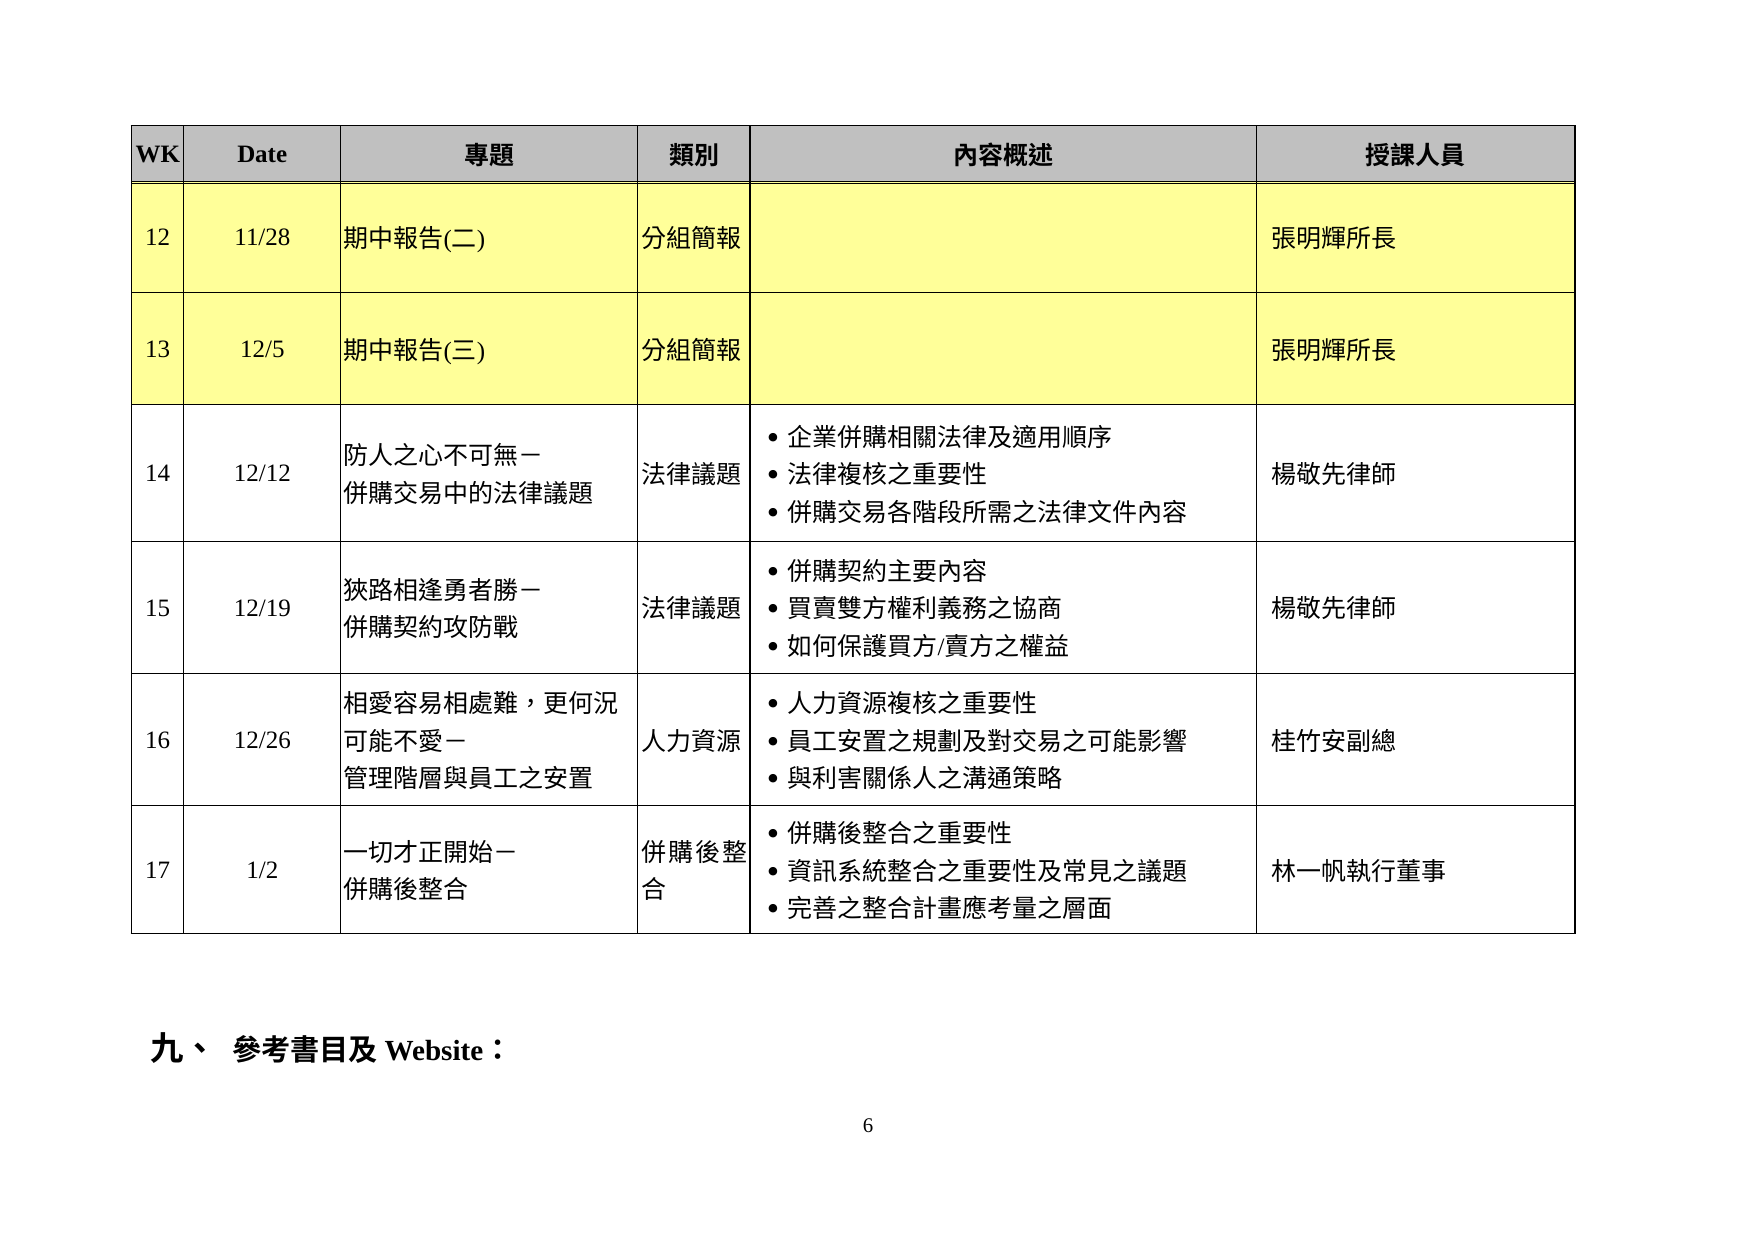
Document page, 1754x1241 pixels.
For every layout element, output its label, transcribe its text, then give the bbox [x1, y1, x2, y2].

table_cell 期中報告(二) [341, 184, 637, 292]
table_cell 楊敬先律師 [1257, 542, 1574, 673]
table_cell 張明輝所長 [1257, 293, 1574, 404]
table_cell 楊敬先律師 [1257, 405, 1574, 541]
table_cell 12/5 [184, 293, 340, 404]
table_cell 併購後整合之重要性 資訊系統整合之重要性及常見之議題 完善之整合計畫應考量之層面 [751, 806, 1256, 932]
table_header 專題 [341, 126, 637, 181]
table_header 授課人員 [1257, 126, 1574, 181]
table_cell 12/12 [184, 405, 340, 541]
table_cell 人力資源 [638, 674, 749, 805]
table_cell [751, 184, 1256, 292]
table_cell [751, 293, 1256, 404]
table_cell 人力資源複核之重要性 員工安置之規劃及對交易之可能影響 與利害關係人之溝通策略 [751, 674, 1256, 805]
table_cell 相愛容易相處難，更何況可能不愛－ 管理階層與員工之安置 [341, 674, 637, 805]
table_cell 法律議題 [638, 405, 749, 541]
table_cell 11/28 [184, 184, 340, 292]
table_cell 期中報告(三) [341, 293, 637, 404]
table_cell 法律議題 [638, 542, 749, 673]
table_cell 12/26 [184, 674, 340, 805]
text 九、 參考書目及 Website： [150, 1008, 1586, 1083]
table_cell 17 [132, 806, 183, 932]
table_header WK [132, 126, 183, 181]
table_header 類別 [638, 126, 749, 181]
table_cell 分組簡報 [638, 293, 749, 404]
table_header Date [184, 126, 340, 181]
table_cell 併購後整合 [638, 806, 749, 932]
table_cell 12 [132, 184, 183, 292]
table_cell 狹路相逢勇者勝－ 併購契約攻防戰 [341, 542, 637, 673]
table_cell 14 [132, 405, 183, 541]
table_cell 防人之心不可無－ 併購交易中的法律議題 [341, 405, 637, 541]
table_cell 併購契約主要內容 買賣雙方權利義務之協商 如何保護買方/賣方之權益 [751, 542, 1256, 673]
table_cell 林一帆執行董事 [1257, 806, 1574, 932]
table_cell 一切才正開始－ 併購後整合 [341, 806, 637, 932]
table_cell 13 [132, 293, 183, 404]
table_cell 16 [132, 674, 183, 805]
table_cell 1/2 [184, 806, 340, 932]
table_cell 企業併購相關法律及適用順序 法律複核之重要性 併購交易各階段所需之法律文件內容 [751, 405, 1256, 541]
table_header 內容概述 [751, 126, 1256, 181]
table_cell 分組簡報 [638, 184, 749, 292]
table_cell 桂竹安副總 [1257, 674, 1574, 805]
table_cell 15 [132, 542, 183, 673]
table_cell 12/19 [184, 542, 340, 673]
table_cell 張明輝所長 [1257, 184, 1574, 292]
